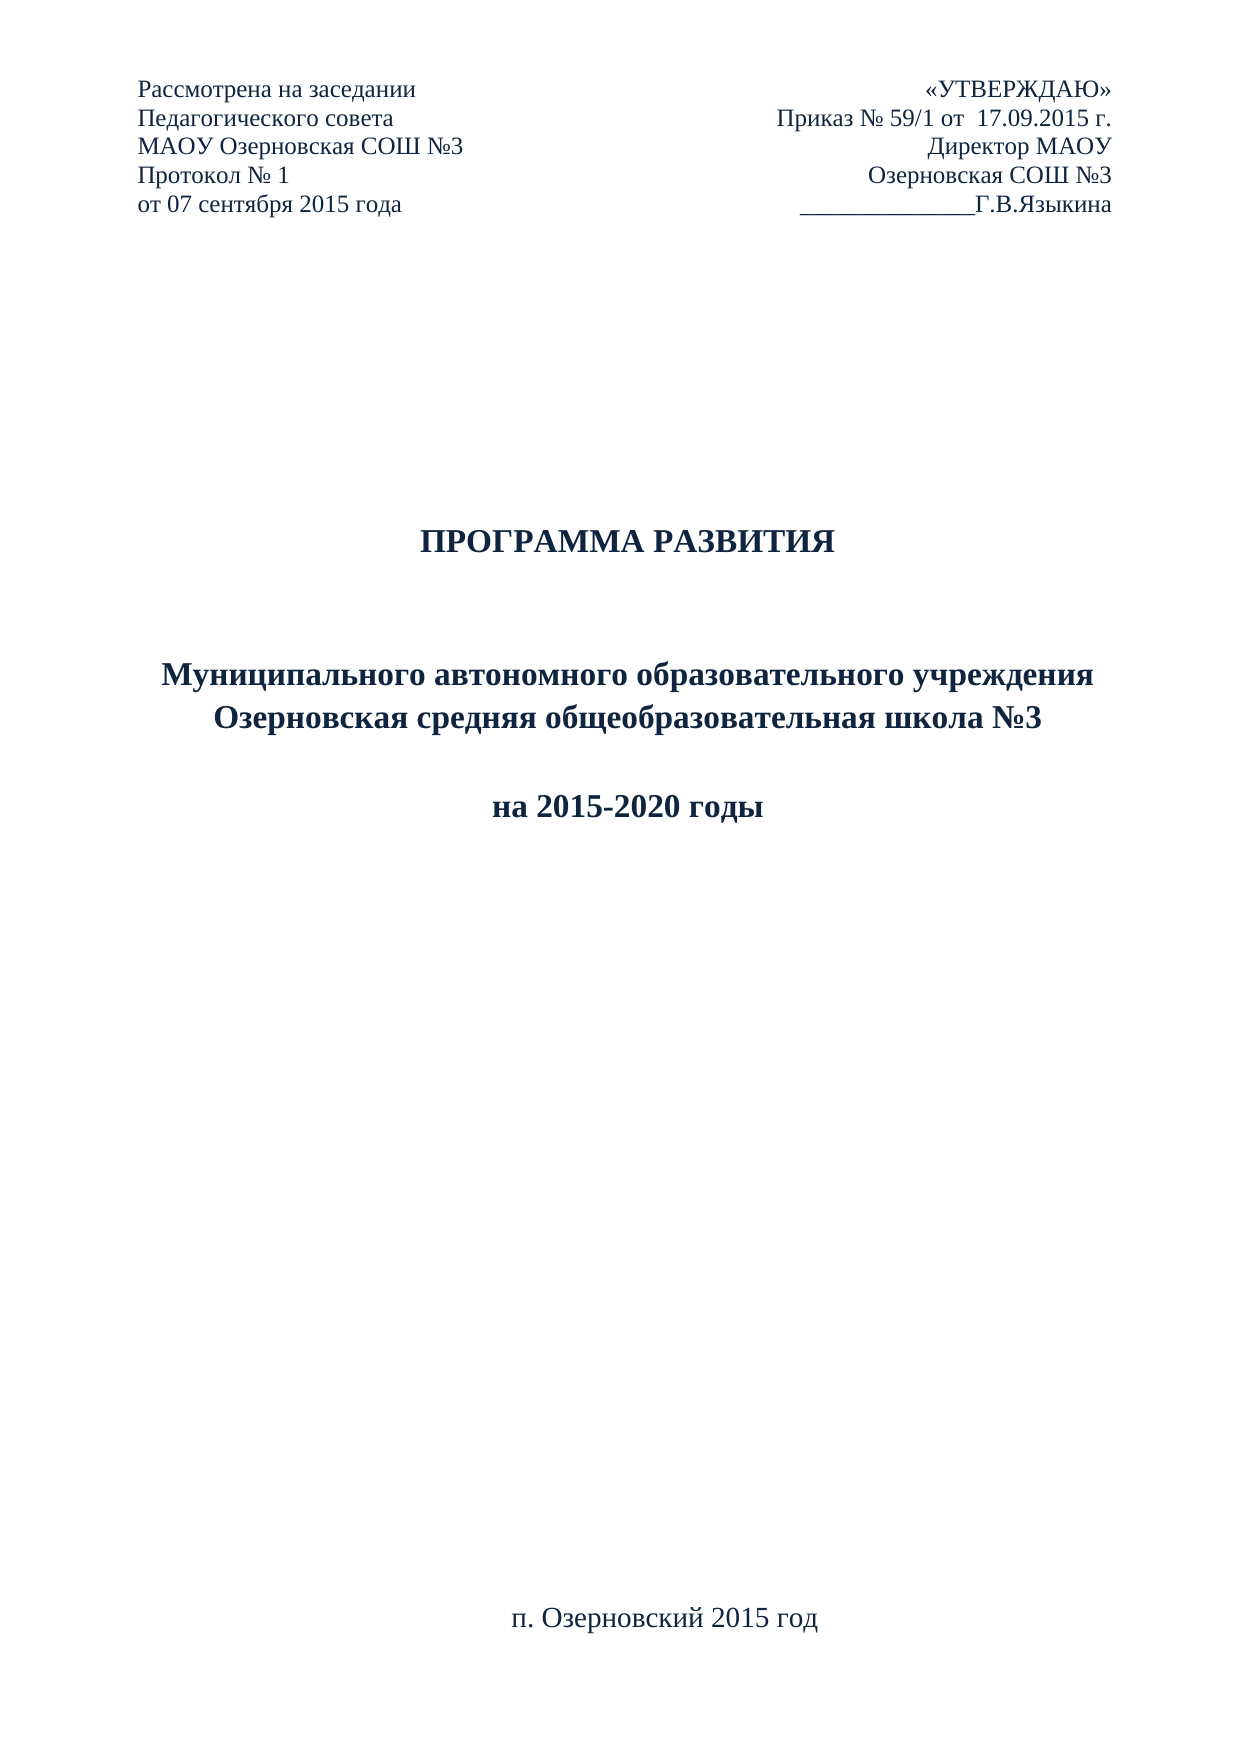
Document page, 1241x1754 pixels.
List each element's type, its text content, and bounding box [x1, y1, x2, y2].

table_header «УТВЕРЖДАЮ» Приказ № 59/1 от 17.09.2015 г. Директор МАОУ Озерновская СОШ №3 ______________Г.В.Языкина [624, 74, 1123, 246]
text Озерновская средняя общеобразовательная школа №3 [89, 698, 1167, 736]
text п. Озерновский 2015 год [89, 1601, 1167, 1634]
text Муниципального автономного образовательного учреждения [89, 654, 1167, 692]
text ПРОГРАММА РАЗВИТИЯ [89, 522, 1167, 560]
table_header Рассмотрена на заседании Педагогического совета МАОУ Озерновская СОШ №3 Протокол № 1 от 07 сентября 2015 года [126, 74, 624, 246]
text на 2015-2020 годы [89, 786, 1167, 824]
